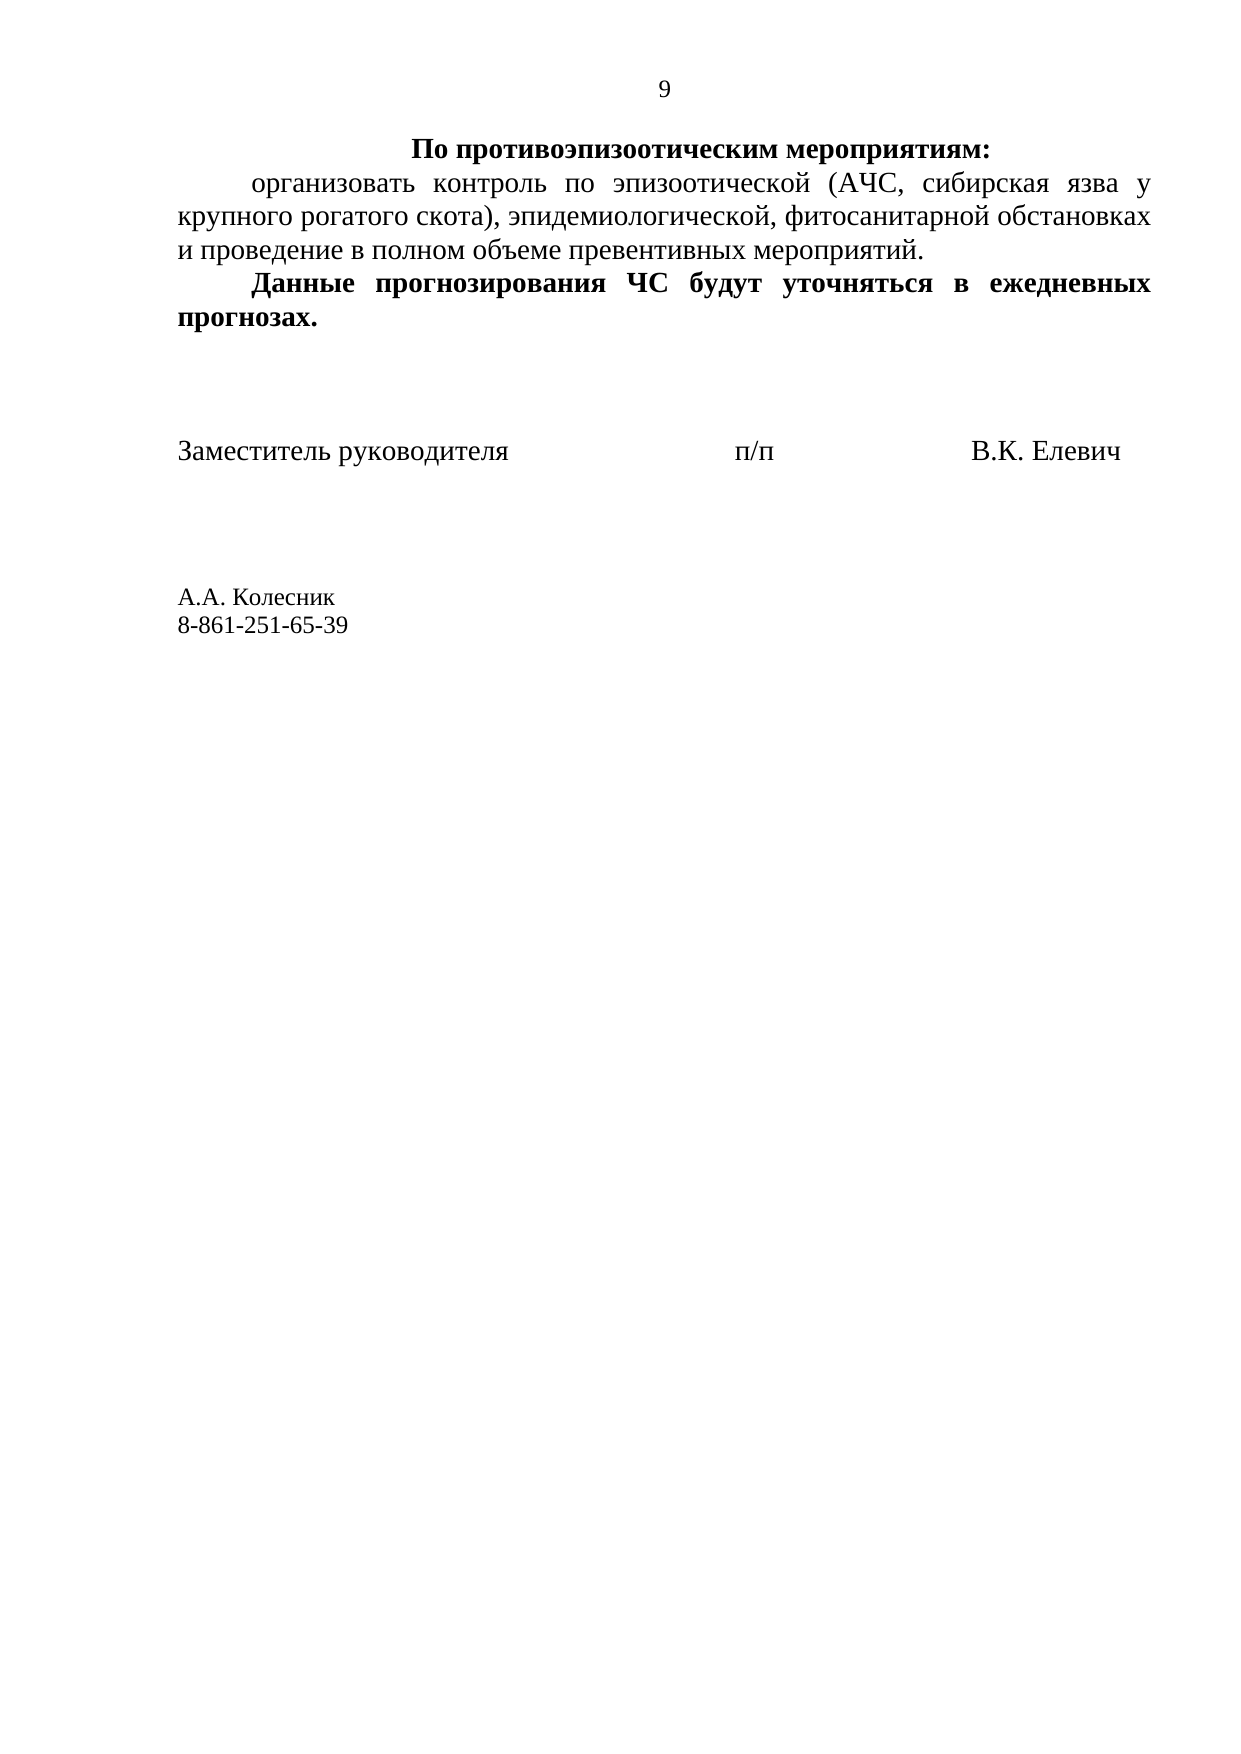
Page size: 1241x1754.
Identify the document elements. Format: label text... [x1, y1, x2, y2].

text 8-861-251-65-39 [177, 610, 1152, 639]
text По противоэпизоотическим мероприятиям: [177, 131, 1152, 165]
text организовать контроль по эпизоотической (АЧС, сибирская язва у крупного рогатого скота), эпидемиологической, фитосанитарной обстановках и проведение в полном объеме превентивных мероприятий. [177, 165, 1152, 265]
text Заместитель руководителя п/п В.К. Елевич [177, 433, 1152, 467]
text А.А. Колесник [177, 582, 1152, 610]
text Данные прогнозирования ЧС будут уточняться в ежедневных прогнозах. [177, 265, 1152, 332]
